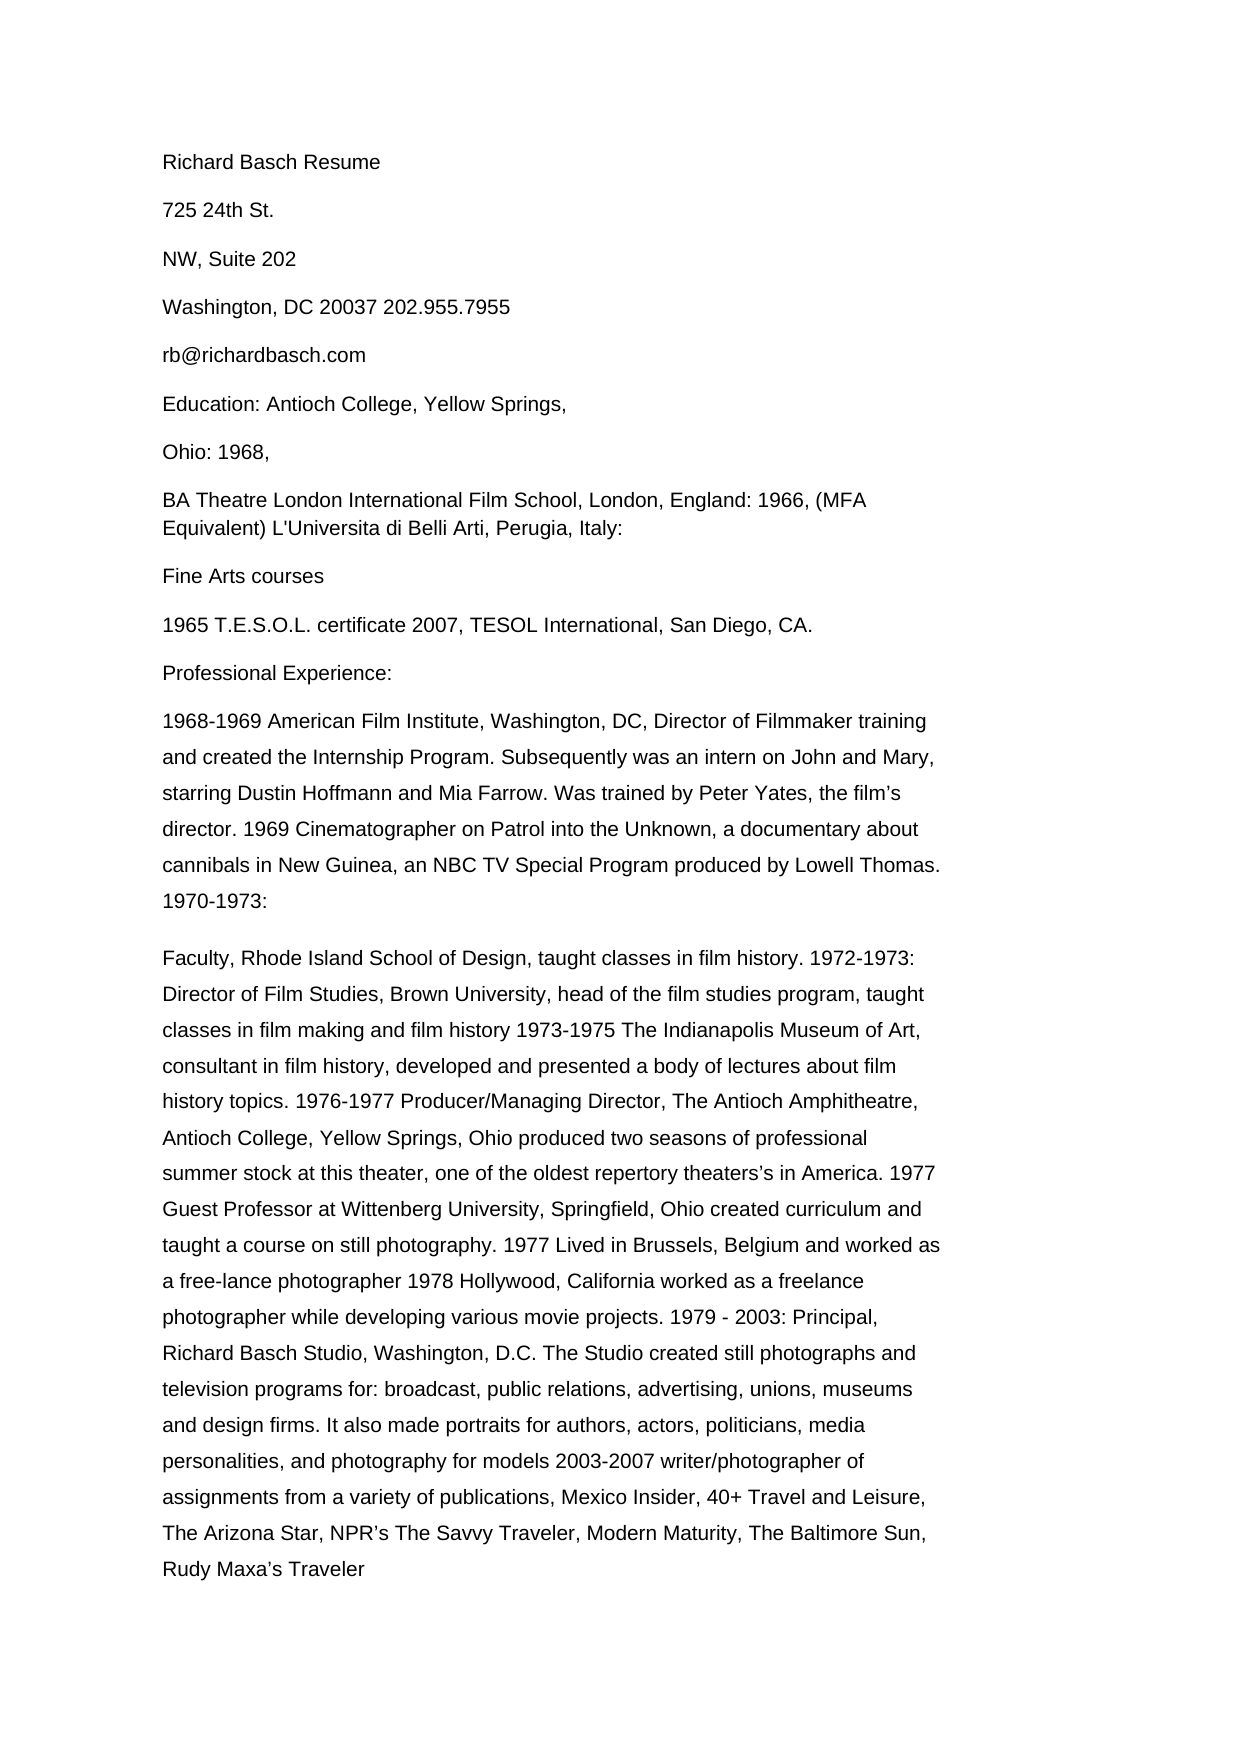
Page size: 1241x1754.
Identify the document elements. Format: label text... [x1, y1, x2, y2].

text BA Theatre London International Film School, London, England: 1966, (MFA Equivalent) L'Universita di Belli Arti, Perugia, Italy: [162, 488, 947, 540]
text Ohio: 1968, [162, 440, 947, 464]
text Faculty, Rhode Island School of Design, taught classes in film history. 1972-1973: Director of Film Studies, Brown University, head of the film studies program, taught classes in film making and film history 1973-1975 The Indianapolis Museum of Art, consultant in film history, developed and presented a body of lectures about film history topics. 1976-1977 Producer/Managing Director, The Antioch Amphitheatre, Antioch College, Yellow Springs, Ohio produced two seasons of professional summer stock at this theater, one of the oldest repertory theaters’s in America. 1977 Guest Professor at Wittenberg University, Springfield, Ohio created curriculum and taught a course on still photography. 1977 Lived in Brussels, Belgium and worked as a free-lance photographer 1978 Hollywood, California worked as a freelance photographer while developing various movie projects. 1979 - 2003: Principal, Richard Basch Studio, Washington, D.C. The Studio created still photographs and television programs for: broadcast, public relations, advertising, unions, museums and design firms. It also made portraits for authors, actors, politicians, media personalities, and photography for models 2003-2007 writer/photographer of assignments from a variety of publications, Mexico Insider, 40+ Travel and Leisure, The Arizona Star, NPR’s The Savvy Traveler, Modern Maturity, The Baltimore Sun, Rudy Maxa’s Traveler [162, 946, 947, 1581]
text 1965 T.E.S.O.L. certificate 2007, TESOL International, San Diego, CA. [162, 612, 947, 636]
text 725 24th St. [162, 198, 947, 222]
text NW, Suite 202 [162, 247, 947, 271]
text Education: Antioch College, Yellow Springs, [162, 392, 947, 416]
text Richard Basch Resume [162, 150, 947, 174]
text rb@richardbasch.com [162, 343, 947, 367]
text 1968-1969 American Film Institute, Washington, DC, Director of Filmmaker training and created the Internship Program. Subsequently was an intern on John and Mary, starring Dustin Hoffmann and Mia Farrow. Was trained by Peter Yates, the film’s director. 1969 Cinematographer on Patrol into the Unknown, a documentary about cannibals in New Guinea, an NBC TV Special Program produced by Lowell Thomas. 1970-1973: [162, 709, 947, 913]
text Fine Arts courses [162, 564, 947, 588]
text Professional Experience: [162, 661, 947, 685]
text Washington, DC 20037 202.955.7955 [162, 295, 947, 319]
